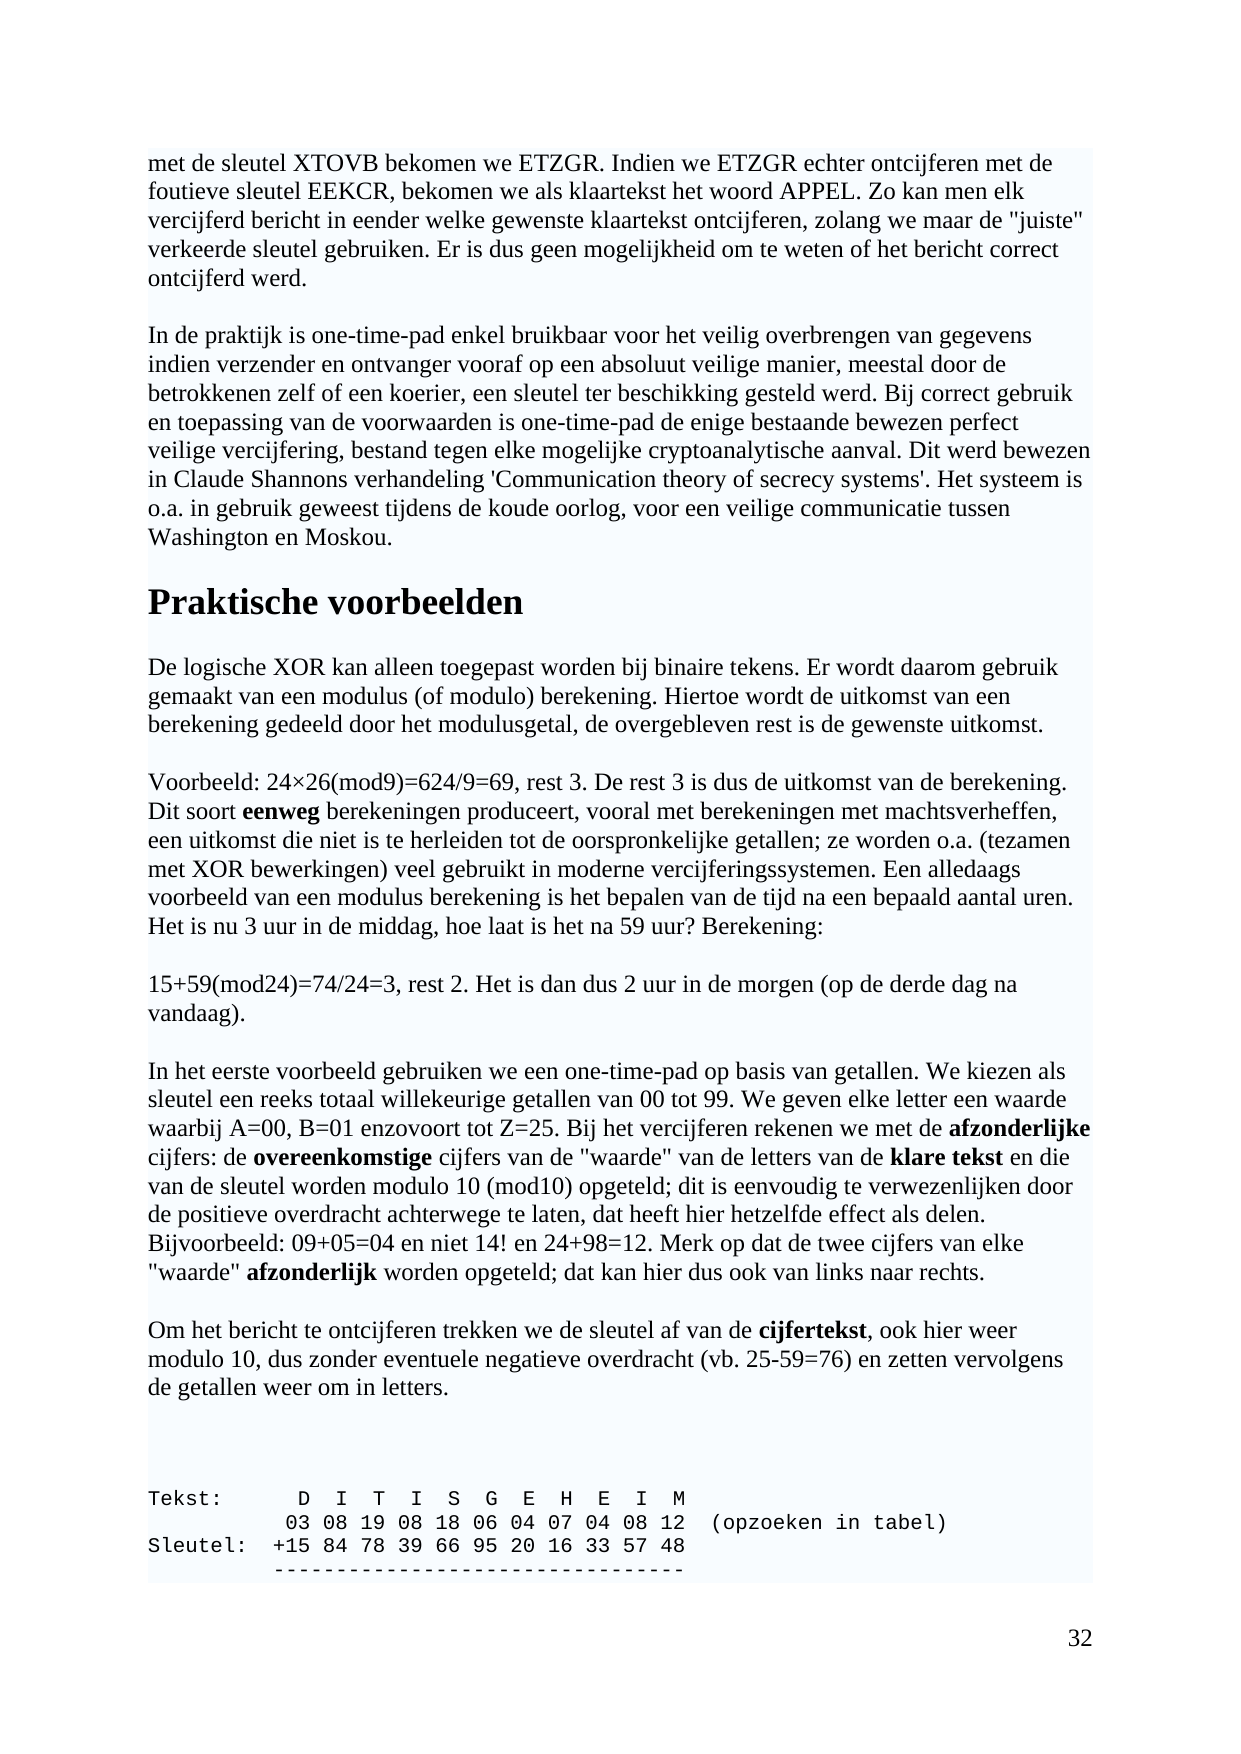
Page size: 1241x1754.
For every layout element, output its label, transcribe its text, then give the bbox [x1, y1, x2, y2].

text Om het bericht te ontcijferen trekken we de sleutel af van de cijfertekst, ook hier weer modulo 10, dus zonder eventuele negatieve overdracht (vb. 25-59=76) en zetten vervolgens de getallen weer om in letters. [148, 1315, 1093, 1401]
text 03 08 19 08 18 06 04 07 04 08 12 (opzoeken in tabel) [148, 1512, 1093, 1536]
text --------------------------------- [148, 1559, 1093, 1583]
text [148, 148, 1093, 291]
text De logische XOR kan alleen toegepast worden bij binaire tekens. Er wordt daarom gebruik gemaakt van een modulus (of modulo) berekening. Hiertoe wordt de uitkomst van een berekening gedeeld door het modulusgetal, de overgebleven rest is de gewenste uitkomst. [148, 652, 1093, 738]
text 15+59(mod24)=74/24=3, rest 2. Het is dan dus 2 uur in de morgen (op de derde dag na vandaag). [148, 969, 1093, 1027]
text In de praktijk is one-time-pad enkel bruikbaar voor het veilig overbrengen van gegevens indien verzender en ontvanger vooraf op een absoluut veilige manier, meestal door de betrokkenen zelf of een koerier, een sleutel ter beschikking gesteld werd. Bij correct gebruik en toepassing van de voorwaarden is one-time-pad de enige bestaande bewezen perfect veilige vercijfering, bestand tegen elke mogelijke cryptoanalytische aanval. Dit werd bewezen in Claude Shannons verhandeling 'Communication theory of secrecy systems'. Het systeem is o.a. in gebruik geweest tijdens de koude oorlog, voor een veilige communicatie tussen Washington en Moskou. [148, 321, 1093, 551]
text Sleutel: +15 84 78 39 66 95 20 16 33 57 48 [148, 1536, 1093, 1559]
subtitle Praktische voorbeelden [148, 580, 1093, 623]
text Tekst: D I T I S G E H E I M [148, 1488, 1093, 1512]
text In het eerste voorbeeld gebruiken we een one-time-pad op basis van getallen. We kiezen als sleutel een reeks totaal willekeurige getallen van 00 tot 99. We geven elke letter een waarde waarbij A=00, B=01 enzovoort tot Z=25. Bij het vercijferen rekenen we met de afzonderlijke cijfers: de overeenkomstige cijfers van de "waarde" van de letters van de klare tekst en die van de sleutel worden modulo 10 (mod10) opgeteld; dit is eenvoudig te verwezenlijken door de positieve overdracht achterwege te laten, dat heeft hier hetzelfde effect als delen. Bijvoorbeeld: 09+05=04 en niet 14! en 24+98=12. Merk op dat de twee cijfers van elke "waarde" afzonderlijk worden opgeteld; dat kan hier dus ook van links naar rechts. [148, 1056, 1093, 1286]
text Voorbeeld: 24×26(mod9)=624/9=69, rest 3. De rest 3 is dus de uitkomst van de berekening. Dit soort eenweg berekeningen produceert, vooral met berekeningen met machtsverheffen, een uitkomst die niet is te herleiden tot de oorspronkelijke getallen; ze worden o.a. (tezamen met XOR bewerkingen) veel gebruikt in moderne vercijferingssystemen. Een alledaags voorbeeld van een modulus berekening is het bepalen van de tijd na een bepaald aantal uren. Het is nu 3 uur in de middag, hoe laat is het na 59 uur? Berekening: [148, 767, 1093, 940]
